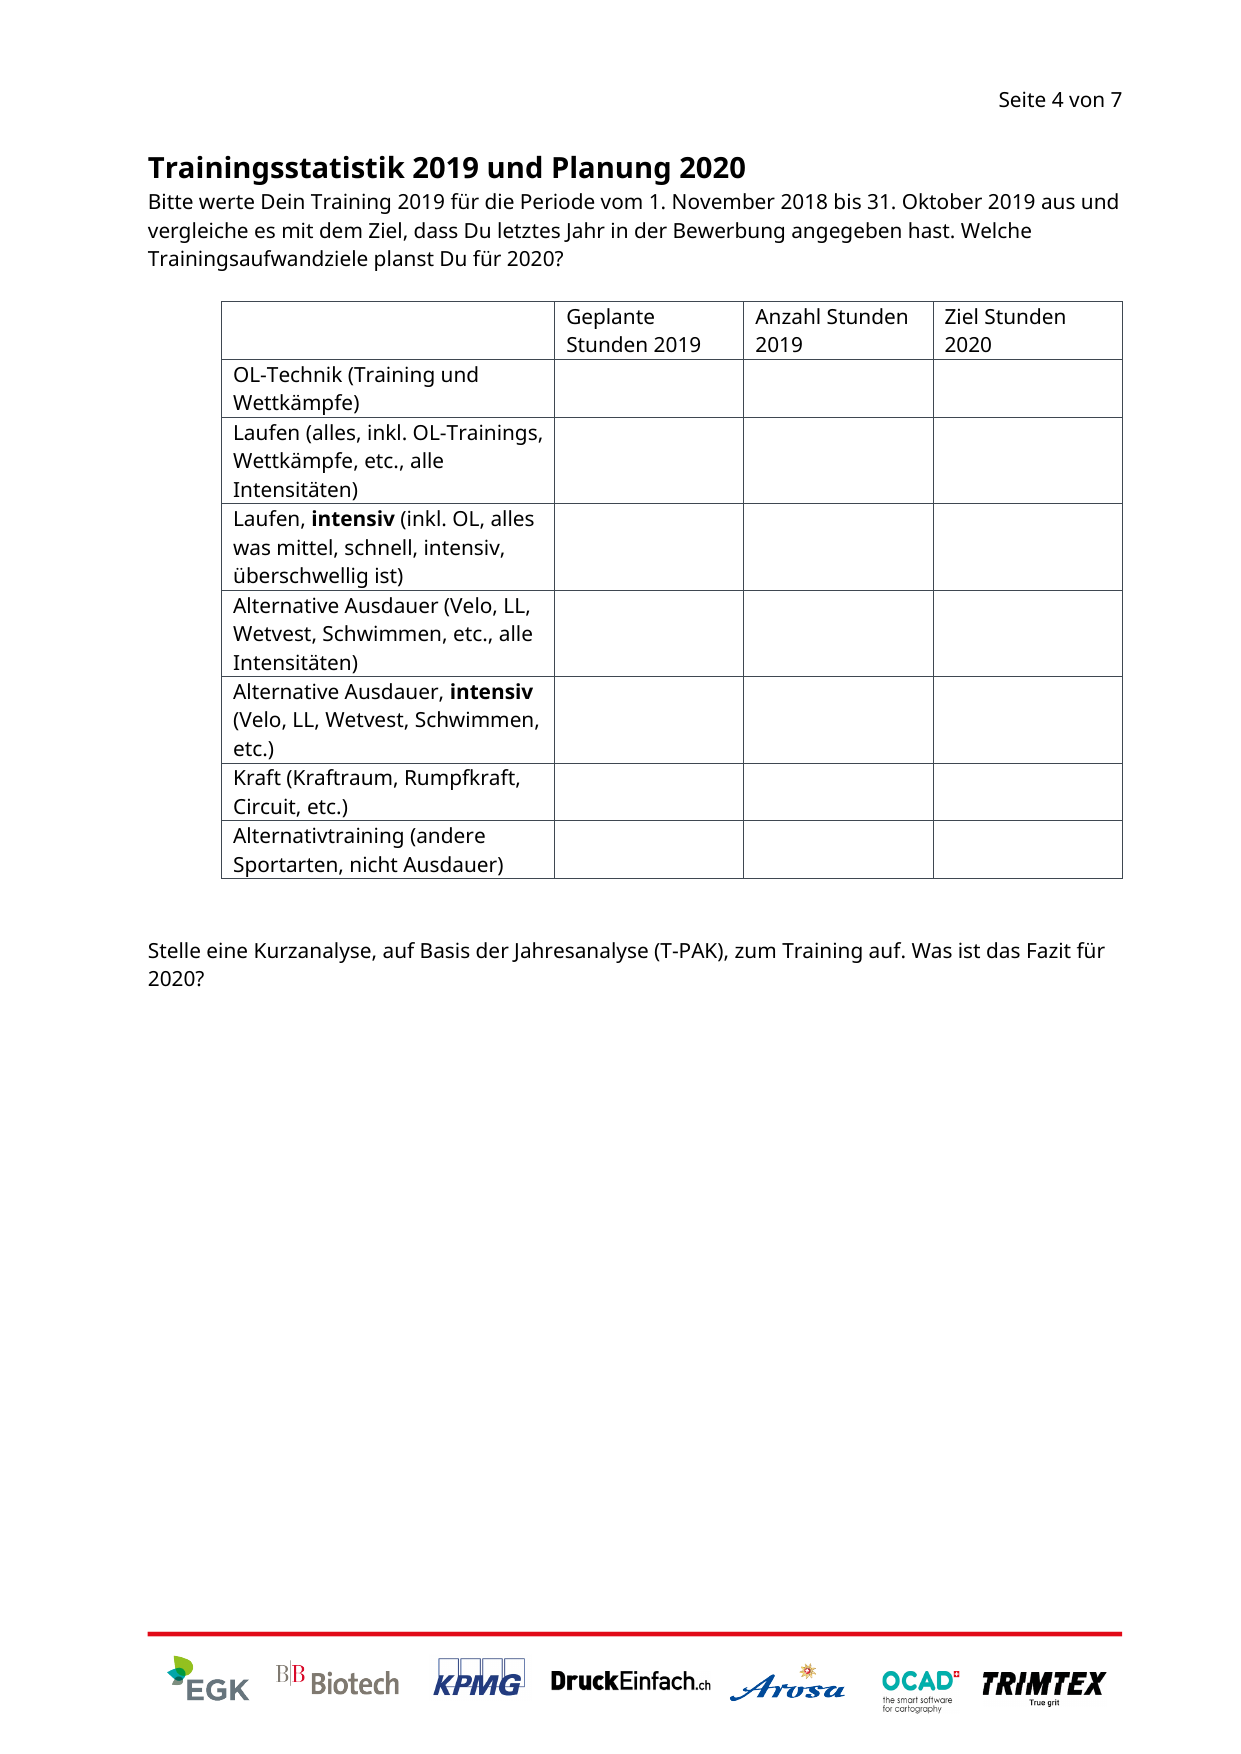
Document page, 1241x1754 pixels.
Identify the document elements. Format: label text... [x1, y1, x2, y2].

text Stelle eine Kurzanalyse, auf Basis der Jahresanalyse (T-PAK), zum Training auf. Was ist das Fazit für 2020? [148, 936, 1122, 993]
table_cell Alternative Ausdauer, intensiv (Velo, LL, Wetvest, Schwimmen, etc.) [222, 677, 554, 762]
table_cell [555, 821, 743, 878]
table_cell [744, 418, 933, 503]
table_header Anzahl Stunden 2019 [744, 302, 933, 359]
table_cell [934, 591, 1122, 676]
table_cell OL-Technik (Training und Wettkämpfe) [222, 360, 554, 417]
table_cell Laufen (alles, inkl. OL-Trainings, Wettkämpfe, etc., alle Intensitäten) [222, 418, 554, 503]
table_cell [555, 591, 743, 676]
table_cell [555, 677, 743, 762]
text Trainingsstatistik 2019 und Planung 2020 [148, 148, 1122, 187]
table_cell [934, 821, 1122, 878]
table_cell [744, 360, 933, 417]
table_cell [744, 677, 933, 762]
text Bitte werte Dein Training 2019 für die Periode vom 1. November 2018 bis 31. Oktober 2019 aus und vergleiche es mit dem Ziel, dass Du letztes Jahr in der Bewerbung angegeben hast. Welche Trainingsaufwandziele planst Du für 2020? [148, 187, 1122, 273]
table_cell [555, 764, 743, 820]
table_cell Kraft (Kraftraum, Rumpfkraft, Circuit, etc.) [222, 764, 554, 820]
table_header Geplante Stunden 2019 [555, 302, 743, 359]
table_cell Alternative Ausdauer (Velo, LL, Wetvest, Schwimmen, etc., alle Intensitäten) [222, 591, 554, 676]
table_cell [744, 821, 933, 878]
table_cell [934, 360, 1122, 417]
table_header [222, 302, 554, 359]
table_cell [934, 677, 1122, 762]
table_cell [555, 504, 743, 590]
table_cell [744, 591, 933, 676]
table_cell [744, 504, 933, 590]
table_cell [934, 418, 1122, 503]
table_cell [934, 504, 1122, 590]
table_cell [555, 360, 743, 417]
table_cell Laufen, intensiv (inkl. OL, alles was mittel, schnell, intensiv, überschwellig ist) [222, 504, 554, 590]
picture [147, 1612, 1123, 1726]
table_header Ziel Stunden 2020 [934, 302, 1122, 359]
table_cell [555, 418, 743, 503]
table_cell [934, 764, 1122, 820]
table_cell [744, 764, 933, 820]
table_cell Alternativtraining (andere Sportarten, nicht Ausdauer) [222, 821, 554, 878]
